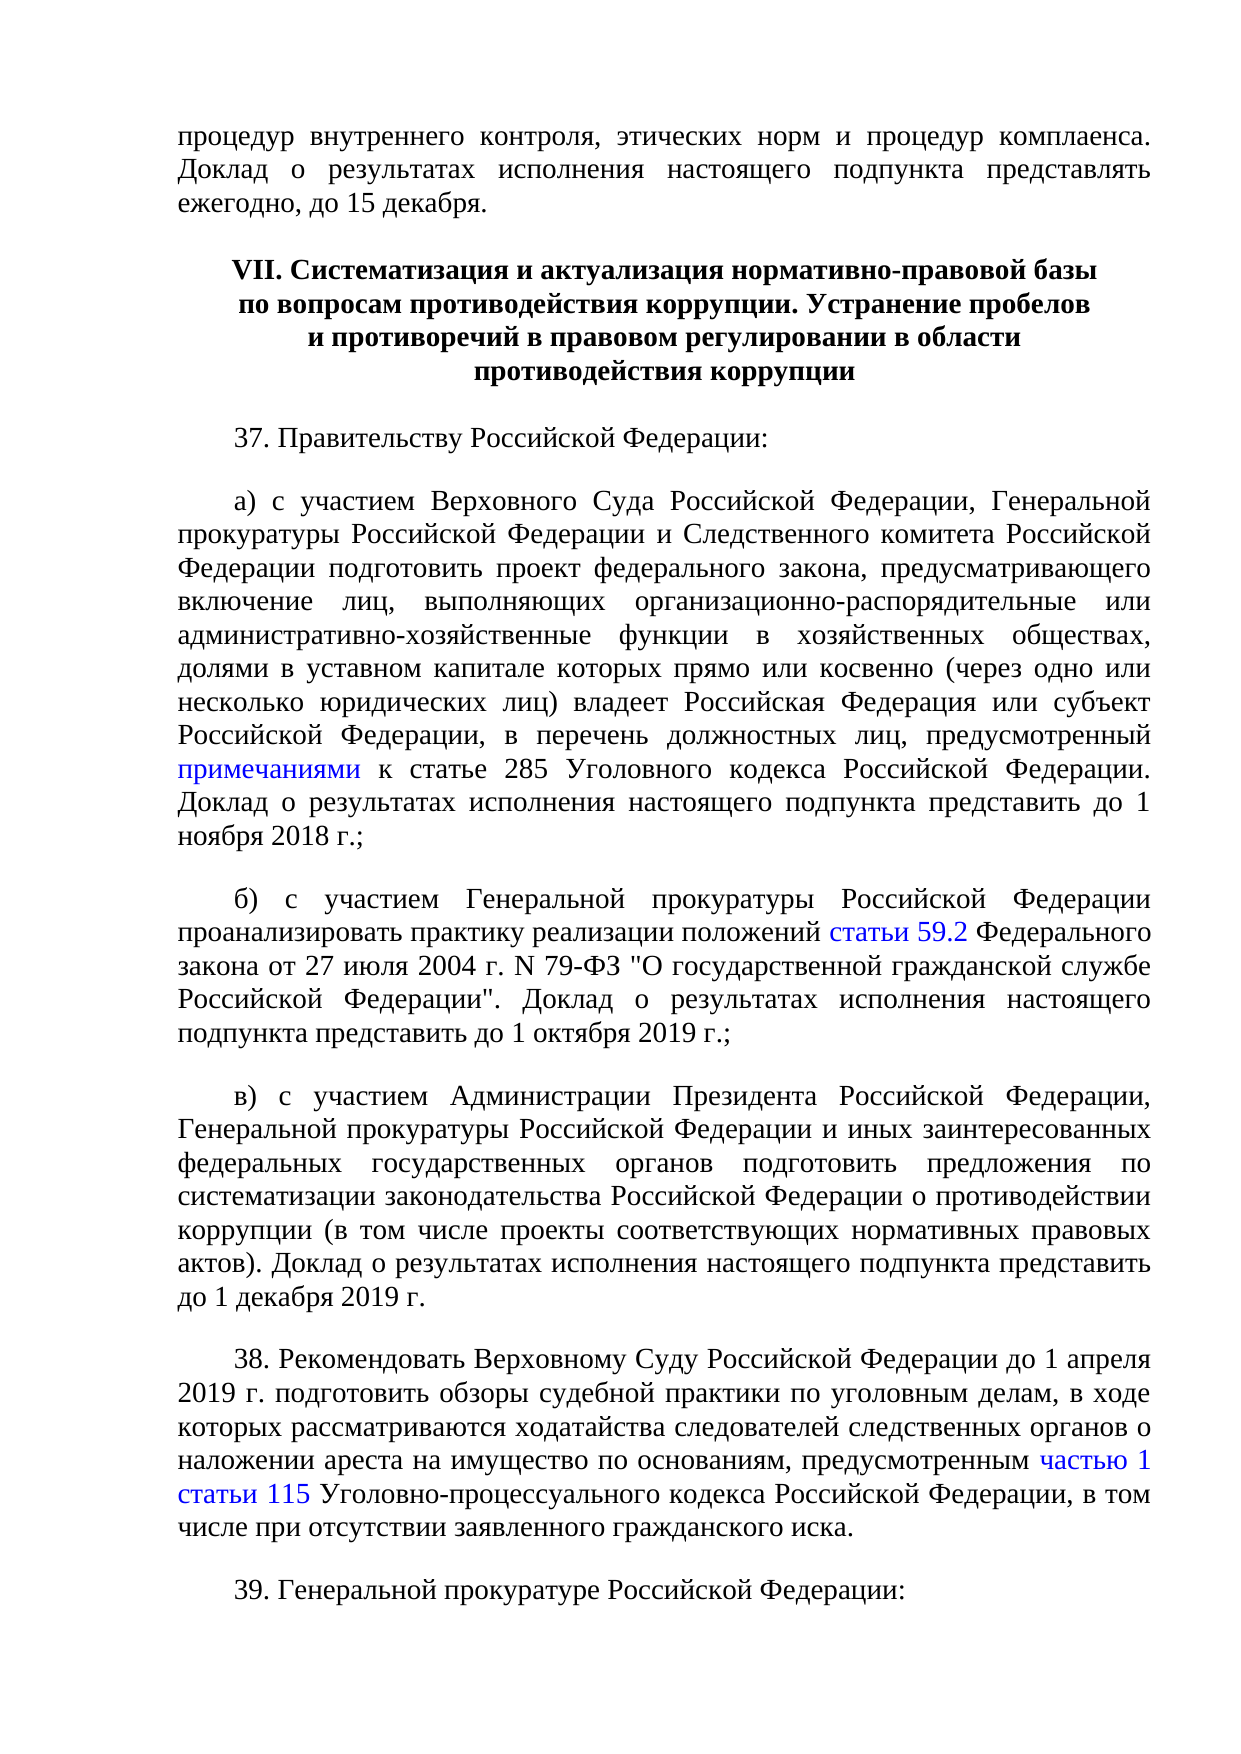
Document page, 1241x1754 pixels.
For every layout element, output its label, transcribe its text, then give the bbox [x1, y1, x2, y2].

text а) с участием Верховного Суда Российской Федерации, Генеральной прокуратуры Российской Федерации и Следственного комитета Российской Федерации подготовить проект федерального закона, предусматривающего включение лиц, выполняющих организационно-распорядительные или административно-хозяйственные функции в хозяйственных обществах, долями в уставном капитале которых прямо или косвенно (через одно или несколько юридических лиц) владеет Российская Федерация или субъект Российской Федерации, в перечень должностных лиц, предусмотренный примечаниями к статье 285 Уголовного кодекса Российской Федерации. Доклад о результатах исполнения настоящего подпункта представить до 1 ноября 2018 г.; [177, 483, 1152, 852]
title по вопросам противодействия коррупции. Устранение пробелов [177, 286, 1152, 319]
text б) с участием Генеральной прокуратуры Российской Федерации проанализировать практику реализации положений статьи 59.2 Федерального закона от 27 июля 2004 г. N 79-ФЗ "О государственной гражданской службе Российской Федерации". Доклад о результатах исполнения настоящего подпункта представить до 1 октября 2019 г.; [177, 881, 1152, 1048]
text 39. Генеральной прокуратуре Российской Федерации: [177, 1572, 1152, 1606]
title и противоречий в правовом регулировании в области [177, 319, 1152, 353]
title противодействия коррупции [177, 353, 1152, 386]
text 37. Правительству Российской Федерации: [177, 420, 1152, 453]
title VII. Систематизация и актуализация нормативно-правовой базы [177, 252, 1152, 286]
text 38. Рекомендовать Верховному Суду Российской Федерации до 1 апреля 2019 г. подготовить обзоры судебной практики по уголовным делам, в ходе которых рассматриваются ходатайства следователей следственных органов о наложении ареста на имущество по основаниям, предусмотренным частью 1 статьи 115 Уголовно-процессуального кодекса Российской Федерации, в том числе при отсутствии заявленного гражданского иска. [177, 1342, 1152, 1543]
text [177, 118, 1152, 219]
text в) с участием Администрации Президента Российской Федерации, Генеральной прокуратуры Российской Федерации и иных заинтересованных федеральных государственных органов подготовить предложения по систематизации законодательства Российской Федерации о противодействии коррупции (в том числе проекты соответствующих нормативных правовых актов). Доклад о результатах исполнения настоящего подпункта представить до 1 декабря 2019 г. [177, 1078, 1152, 1312]
